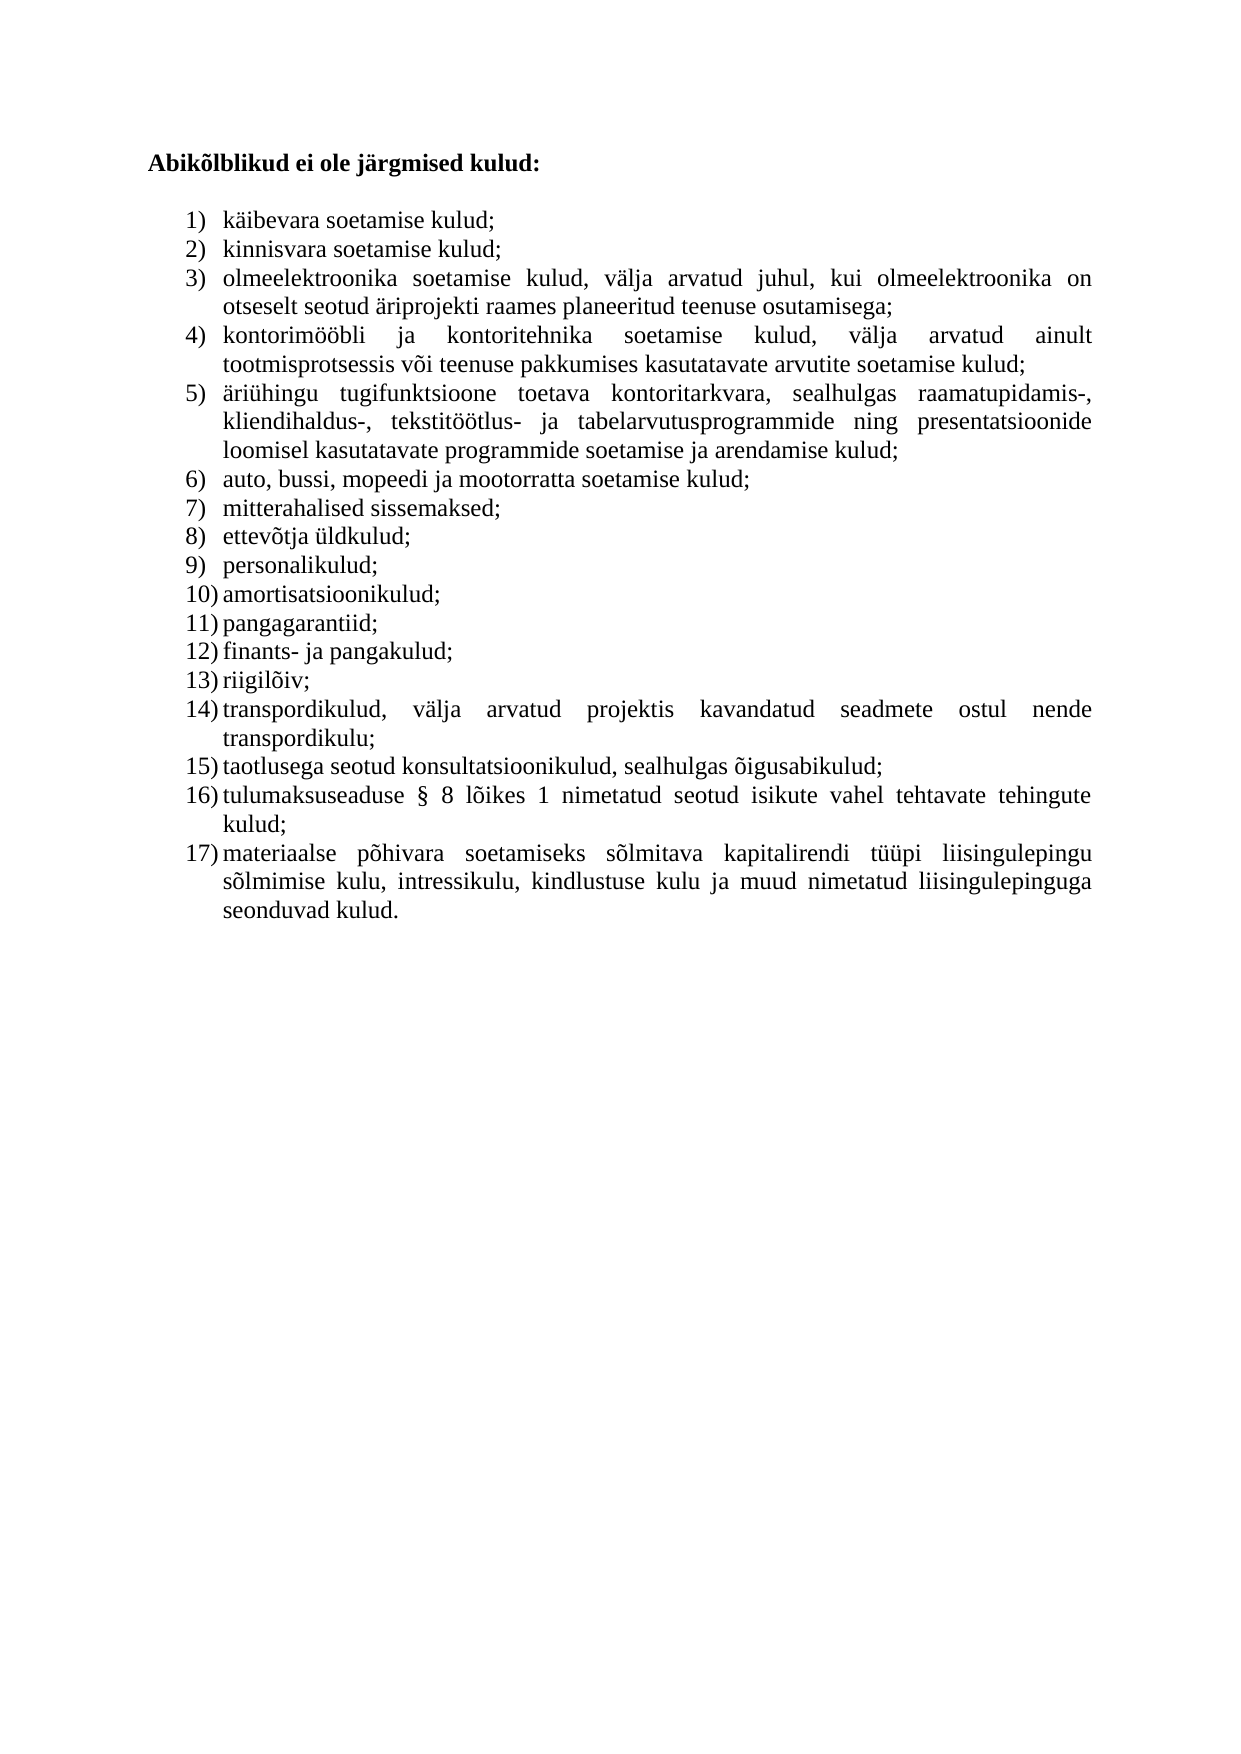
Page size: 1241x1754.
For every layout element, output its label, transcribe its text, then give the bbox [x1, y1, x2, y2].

list äriühingu tugifunktsioone toetava kontoritarkvara, sealhulgas raamatupidamis-, kliendihaldus-, tekstitöötlus- ja tabelarvutusprogrammide ning presentatsioonide loomisel kasutatavate programmide soetamise ja arendamise kulud; [185, 378, 1093, 464]
list personalikulud; [185, 550, 1093, 579]
list finants- ja pangakulud; [185, 636, 1093, 665]
text Abikõlblikud ei ole järgmised kulud: [148, 148, 1093, 176]
list taotlusega seotud konsultatsioonikulud, sealhulgas õigusabikulud; [185, 751, 1093, 780]
list amortisatsioonikulud; [185, 579, 1093, 608]
list mitterahalised sissemaksed; [185, 493, 1093, 521]
list ettevõtja üldkulud; [185, 521, 1093, 550]
list pangagarantiid; [185, 608, 1093, 636]
list auto, bussi, mopeedi ja mootorratta soetamise kulud; [185, 464, 1093, 493]
list tulumaksuseaduse § 8 lõikes 1 nimetatud seotud isikute vahel tehtavate tehingute kulud; [185, 780, 1093, 838]
list transpordikulud, välja arvatud projektis kavandatud seadmete ostul nende transpordikulu; [185, 694, 1093, 751]
list materiaalse põhivara soetamiseks sõlmitava kapitalirendi tüüpi liisingulepingu sõlmimise kulu, intressikulu, kindlustuse kulu ja muud nimetatud liisingulepinguga seonduvad kulud. [185, 838, 1093, 924]
list olmeelektroonika soetamise kulud, välja arvatud juhul, kui olmeelektroonika on otseselt seotud äriprojekti raames planeeritud teenuse osutamisega; [185, 263, 1093, 320]
list käibevara soetamise kulud; [185, 205, 1093, 234]
list kinnisvara soetamise kulud; [185, 234, 1093, 263]
list riigilõiv; [185, 665, 1093, 694]
list kontorimööbli ja kontoritehnika soetamise kulud, välja arvatud ainult tootmisprotsessis või teenuse pakkumises kasutatavate arvutite soetamise kulud; [185, 320, 1093, 378]
